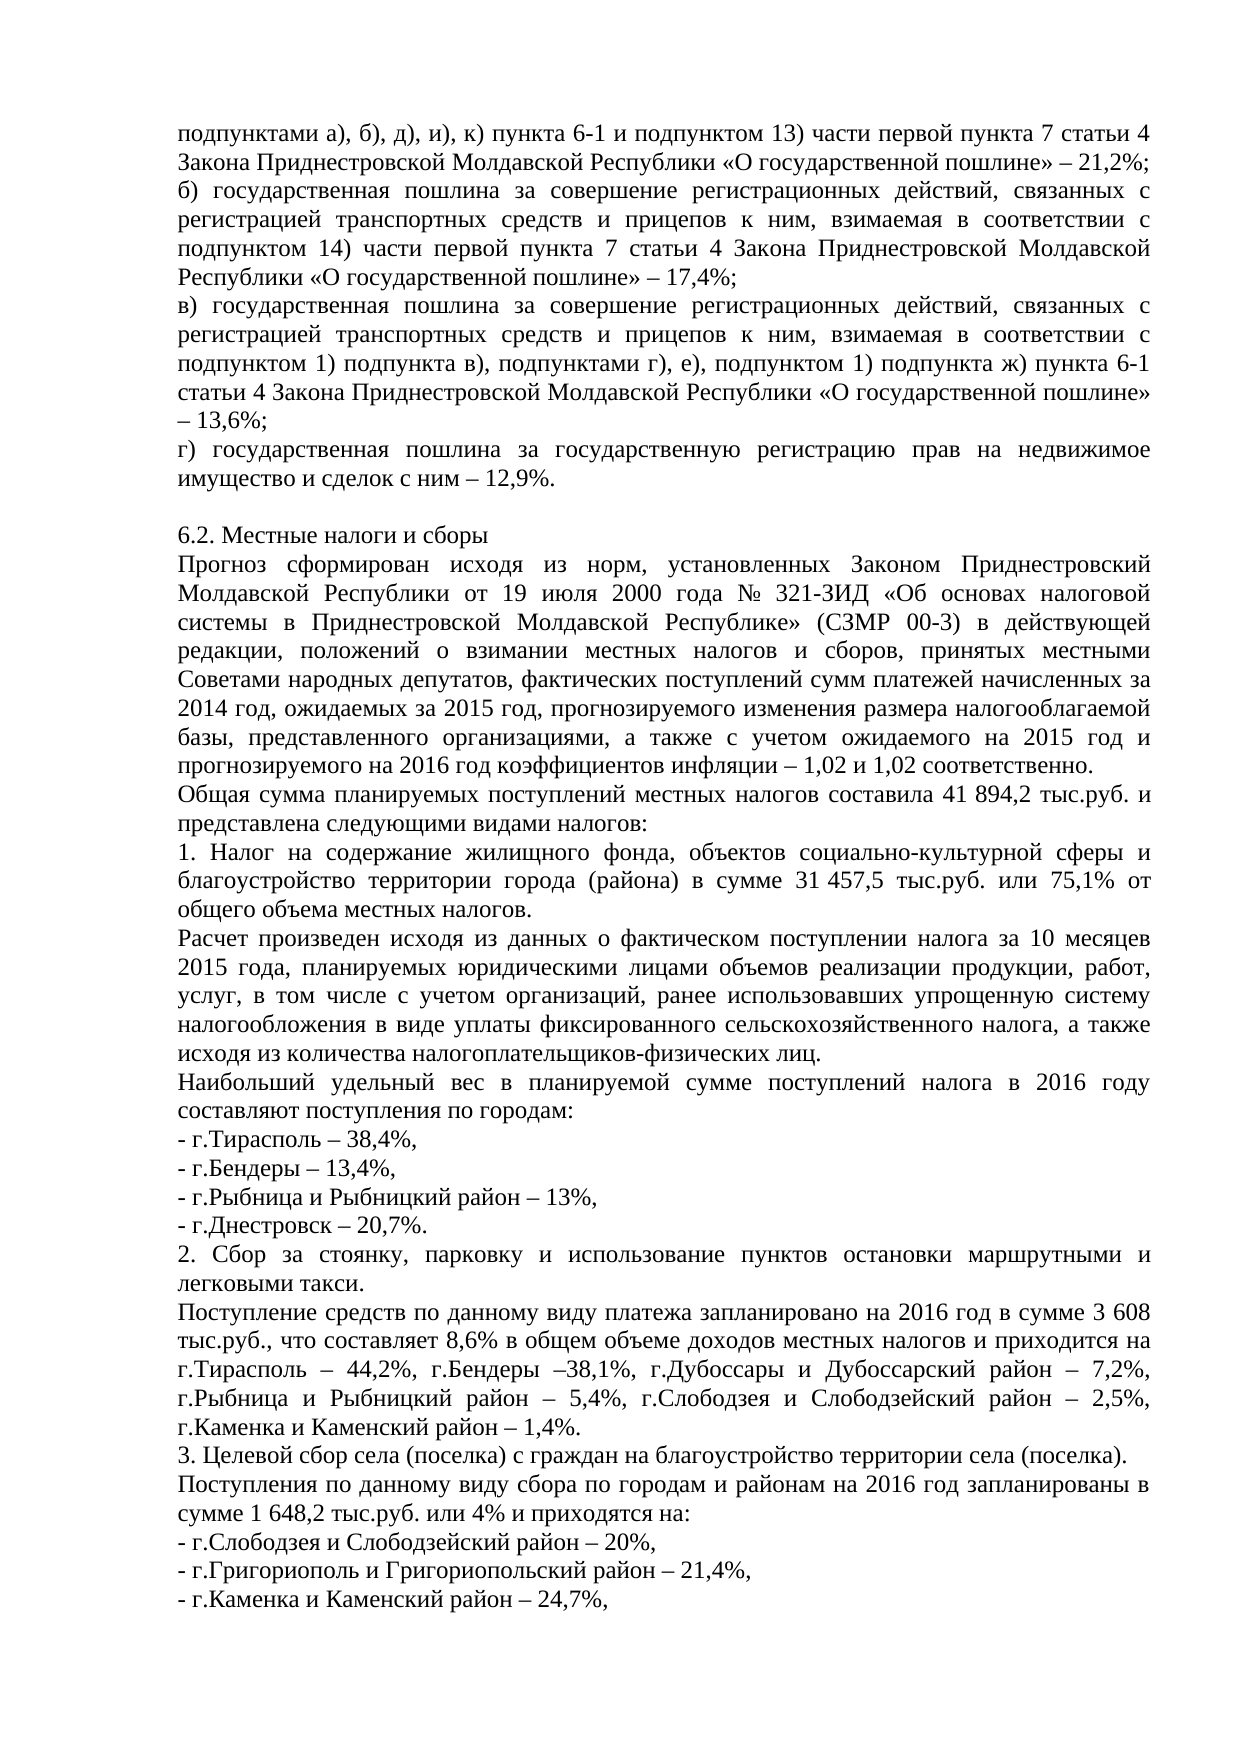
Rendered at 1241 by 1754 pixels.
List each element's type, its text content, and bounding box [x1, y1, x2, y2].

text - г.Григориополь и Григориопольский район – 21,4%, [177, 1556, 1152, 1584]
text г) государственная пошлина за государственную регистрацию прав на недвижимое имущество и сделок с ним – 12,9%. [177, 434, 1152, 492]
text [177, 118, 1152, 176]
text Наибольший удельный вес в планируемой сумме поступлений налога в 2016 году составляют поступления по городам: [177, 1067, 1152, 1124]
text Прогноз сформирован исходя из норм, установленных Законом Приднестровский Молдавской Республики от 19 июля 2000 года № 321-ЗИД «Об основах налоговой системы в Приднестровской Молдавской Республике» (СЗМР 00-3) в действующей редакции, положений о взимании местных налогов и сборов, принятых местными Советами народных депутатов, фактических поступлений сумм платежей начисленных за 2014 год, ожидаемых за 2015 год, прогнозируемого изменения размера налогооблагаемой базы, представленного организациями, а также с учетом ожидаемого на 2015 год и прогнозируемого на 2016 год коэффициентов инфляции – 1,02 и 1,02 соответственно. [177, 549, 1152, 779]
text - г.Слободзея и Слободзейский район – 20%, [177, 1527, 1152, 1556]
text - г.Днестровск – 20,7%. [177, 1211, 1152, 1239]
text - г.Рыбница и Рыбницкий район – 13%, [177, 1182, 1152, 1211]
text Расчет произведен исходя из данных о фактическом поступлении налога за 10 месяцев 2015 года, планируемых юридическими лицами объемов реализации продукции, работ, услуг, в том числе с учетом организаций, ранее использовавших упрощенную систему налогообложения в виде уплаты фиксированного сельскохозяйственного налога, а также исходя из количества налогоплательщиков-физических лиц. [177, 923, 1152, 1067]
text б) государственная пошлина за совершение регистрационных действий, связанных с регистрацией транспортных средств и прицепов к ним, взимаемая в соответствии с подпунктом 14) части первой пункта 7 статьи 4 Закона Приднестровской Молдавской Республики «О государственной пошлине» – 17,4%; [177, 176, 1152, 291]
text - г.Каменка и Каменский район – 24,7%, [177, 1584, 1152, 1613]
text 1. Налог на содержание жилищного фонда, объектов социально-культурной сферы и благоустройство территории города (района) в сумме 31 457,5 тыс.руб. или 75,1% от общего объема местных налогов. [177, 837, 1152, 923]
text - г.Бендеры – 13,4%, [177, 1153, 1152, 1182]
text 2. Сбор за стоянку, парковку и использование пунктов остановки маршрутными и легковыми такси. [177, 1239, 1152, 1297]
text Общая сумма планируемых поступлений местных налогов составила 41 894,2 тыс.руб. и представлена следующими видами налогов: [177, 779, 1152, 837]
text 6.2. Местные налоги и сборы [177, 521, 1152, 549]
text Поступление средств по данному виду платежа запланировано на 2016 год в сумме 3 608 тыс.руб., что составляет 8,6% в общем объеме доходов местных налогов и приходится на г.Тирасполь – 44,2%, г.Бендеры –38,1%, г.Дубоссары и Дубоссарский район – 7,2%, г.Рыбница и Рыбницкий район – 5,4%, г.Слободзея и Слободзейский район – 2,5%, г.Каменка и Каменский район – 1,4%. [177, 1297, 1152, 1441]
text - г.Тирасполь – 38,4%, [177, 1124, 1152, 1153]
text 3. Целевой сбор села (поселка) с граждан на благоустройство территории села (поселка). [177, 1441, 1152, 1469]
text Поступления по данному виду сбора по городам и районам на 2016 год запланированы в сумме 1 648,2 тыс.руб. или 4% и приходятся на: [177, 1469, 1152, 1527]
text в) государственная пошлина за совершение регистрационных действий, связанных с регистрацией транспортных средств и прицепов к ним, взимаемая в соответствии с подпунктом 1) подпункта в), подпунктами г), е), подпунктом 1) подпункта ж) пункта 6-1 статьи 4 Закона Приднестровской Молдавской Республики «О государственной пошлине» – 13,6%; [177, 291, 1152, 434]
